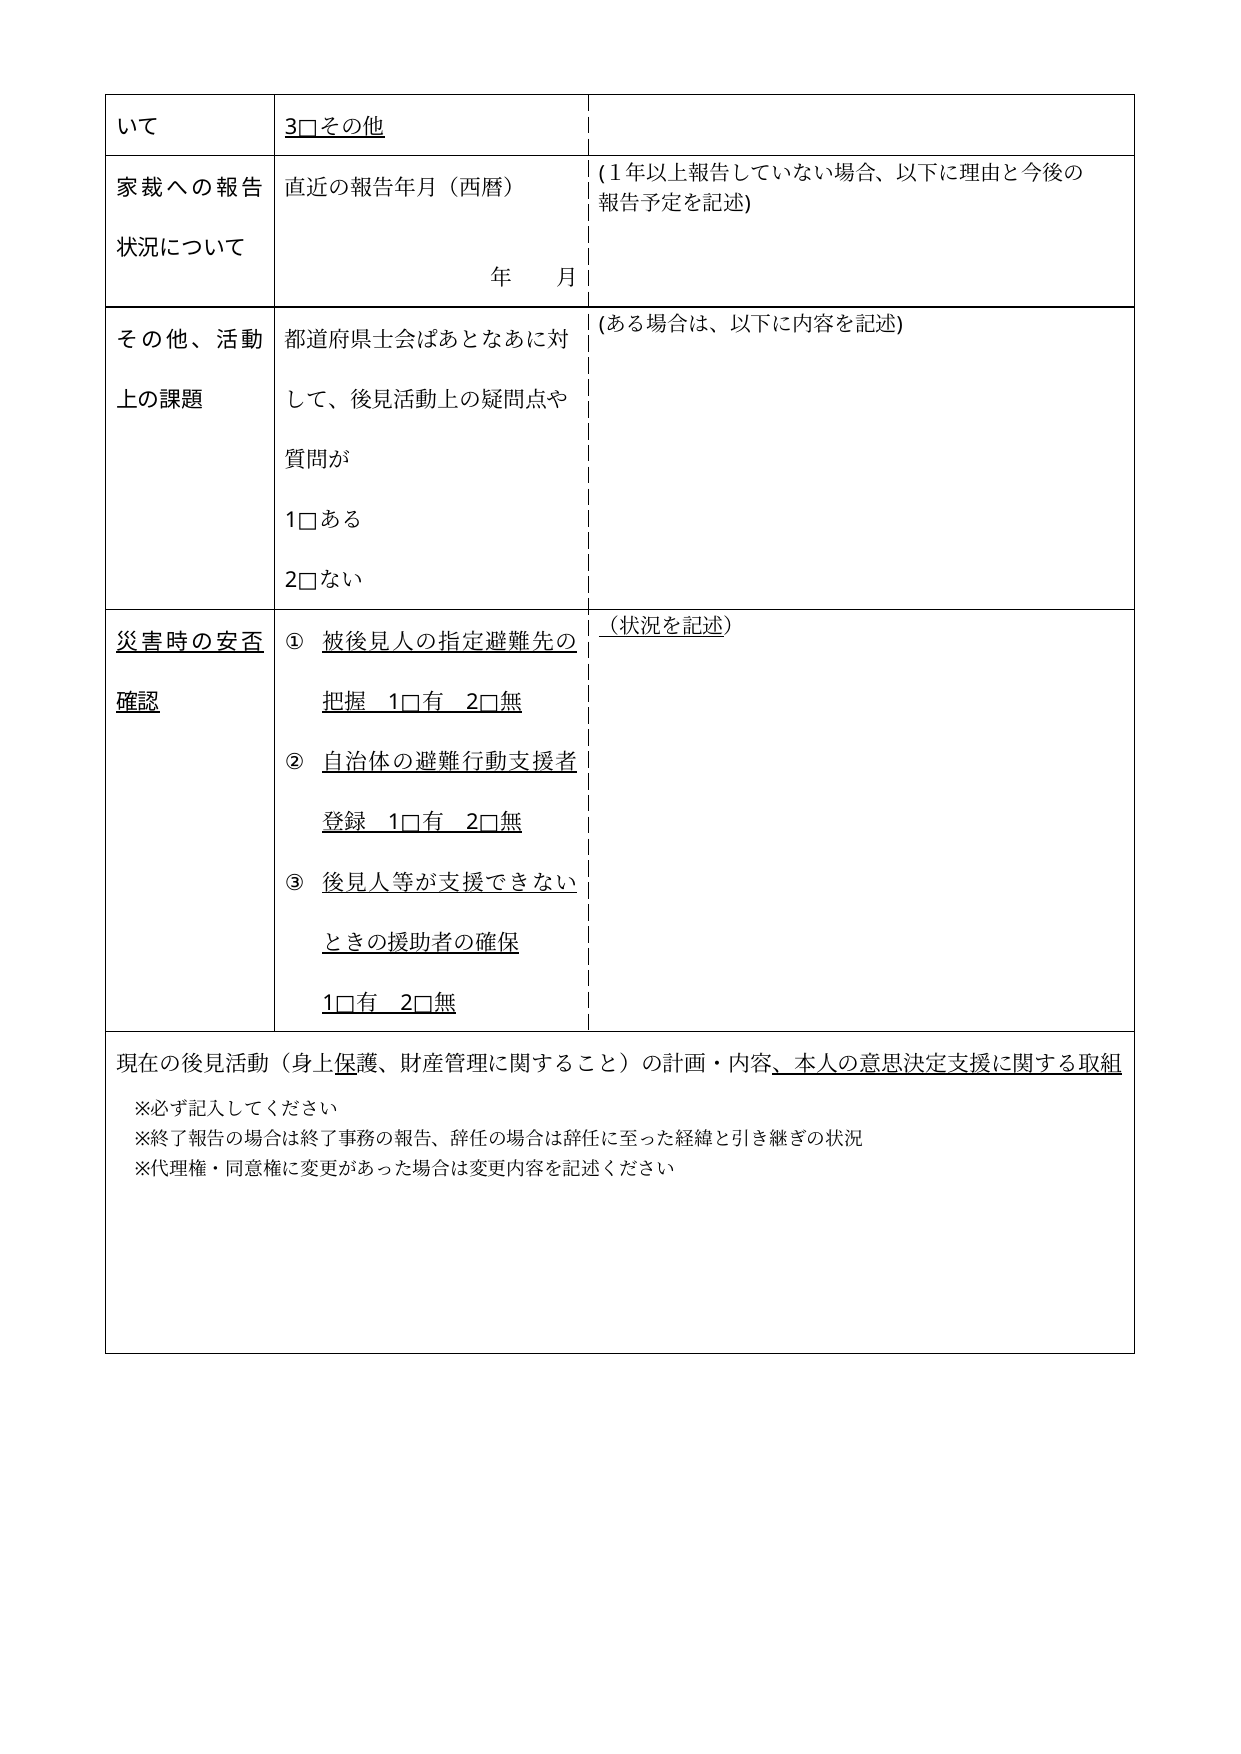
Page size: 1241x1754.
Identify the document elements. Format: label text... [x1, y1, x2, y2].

table_cell 都道府県士会ぱあとなあに対して、後見活動上の疑問点や質問が 1□ある 2□ない [275, 308, 588, 608]
table_cell 被後見人の指定避難先の把握 1□有 2□無 自治体の避難行動支援者登録 1□有 2□無 後見人等が支援できないときの援助者の確保 1□有 2□無 [275, 610, 588, 1031]
table_cell 家裁への報告状況について [106, 156, 274, 306]
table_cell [275, 95, 588, 155]
table_cell (ある場合は、以下に内容を記述) [588, 308, 1134, 608]
table_cell （状況を記述） [588, 610, 1134, 1031]
table_cell その他、活動上の課題 [106, 308, 274, 608]
table_cell 現在の後見活動（身上保護、財産管理に関すること）の計画・内容、本人の意思決定支援に関する取組 ※必ず記入してください ※終了報告の場合は終了事務の報告、辞任の場合は辞任に至った経緯と引き継ぎの状況 ※代理権・同意権に変更があった場合は変更内容を記述ください [106, 1032, 1134, 1352]
table_cell 直近の報告年月（西暦） 年 月 [275, 156, 588, 306]
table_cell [106, 95, 274, 155]
table_cell (１年以上報告していない場合、以下に理由と今後の 報告予定を記述) [588, 156, 1134, 306]
table_cell 災害時の安否確認 [106, 610, 274, 1031]
table_cell (状況を記述) [588, 95, 1134, 155]
